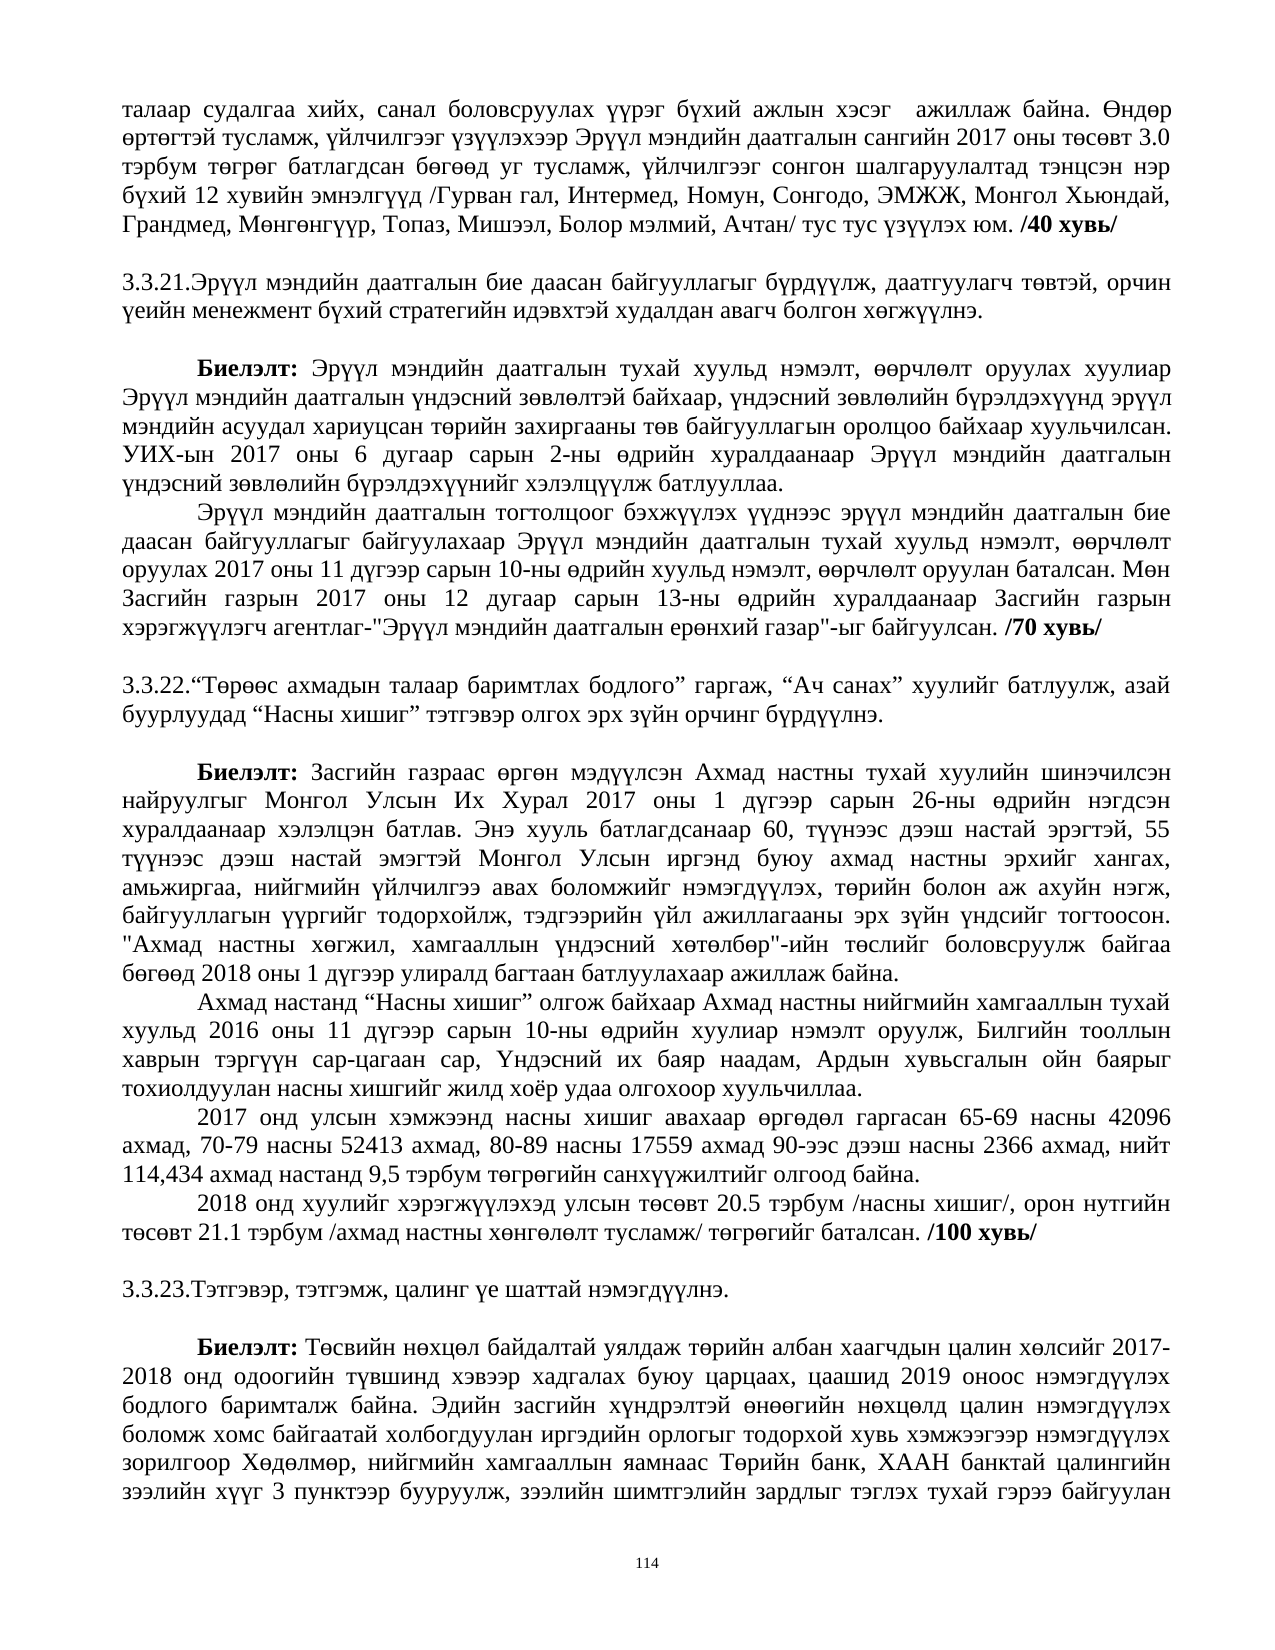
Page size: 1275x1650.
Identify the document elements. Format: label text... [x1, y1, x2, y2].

text Биелэлт: Засгийн газраас өргөн мэдүүлсэн Ахмад настны тухай хуулийн шинэчилсэн найруулгыг Монгол Улсын Их Хурал 2017 оны 1 дүгээр сарын 26-ны өдрийн нэгдсэн хуралдаанаар хэлэлцэн батлав. Энэ хууль батлагдсанаар 60, түүнээс дээш настай эрэгтэй, 55 түүнээс дээш настай эмэгтэй Монгол Улсын иргэнд буюу ахмад настны эрхийг хангах, амьжиргаа, нийгмийн үйлчилгээ авах боломжийг нэмэгдүүлэх, төрийн болон аж ахуйн нэгж, байгууллагын үүргийг тодорхойлж, тэдгээрийн үйл ажиллагааны эрх зүйн үндсийг тогтоосон. "Ахмад настны хөгжил, хамгааллын үндэсний хөтөлбөр"-ийн төслийг боловсруулж байгаа бөгөөд 2018 оны 1 дүгээр улиралд багтаан батлуулахаар ажиллаж байна. [122, 757, 1172, 987]
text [122, 1332, 1172, 1505]
text 2017 онд улсын хэмжээнд насны хишиг авахаар өргөдөл гаргасан 65-69 насны 42096 ахмад, 70-79 насны 52413 ахмад, 80-89 насны 17559 ахмад 90-ээс дээш насны 2366 ахмад, нийт 114,434 ахмад настанд 9,5 тэрбум төгрөгийн санхүүжилтийг олгоод байна. [122, 1102, 1172, 1188]
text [122, 94, 1172, 237]
text Биелэлт: Эрүүл мэндийн даатгалын тухай хуульд нэмэлт, өөрчлөлт оруулах хуулиар Эрүүл мэндийн даатгалын үндэсний зөвлөлтэй байхаар, үндэсний зөвлөлийн бүрэлдэхүүнд эрүүл мэндийн асуудал хариуцсан төрийн захиргааны төв байгууллагын оролцоо байхаар хуульчилсан. УИХ-ын 2017 оны 6 дугаар сарын 2-ны өдрийн хуралдаанаар Эрүүл мэндийн даатгалын үндэсний зөвлөлийн бүрэлдэхүүнийг хэлэлцүүлж батлууллаа. [122, 353, 1172, 497]
text 3.3.23.Тэтгэвэр, тэтгэмж, цалинг үе шаттай нэмэгдүүлнэ. [122, 1274, 1172, 1303]
text 3.3.22.“Төрөөс ахмадын талаар баримтлах бодлого” гаргаж, “Ач санах” хуулийг батлуулж, азай буурлуудад “Насны хишиг” тэтгэвэр олгох эрх зүйн орчинг бүрдүүлнэ. [122, 670, 1172, 727]
text Эрүүл мэндийн даатгалын тогтолцоог бэхжүүлэх үүднээс эрүүл мэндийн даатгалын бие даасан байгууллагыг байгуулахаар Эрүүл мэндийн даатгалын тухай хуульд нэмэлт, өөрчлөлт оруулах 2017 оны 11 дүгээр сарын 10-ны өдрийн хуульд нэмэлт, өөрчлөлт оруулан баталсан. Мөн Засгийн газрын 2017 оны 12 дугаар сарын 13-ны өдрийн хуралдаанаар Засгийн газрын хэрэгжүүлэгч агентлаг-"Эрүүл мэндийн даатгалын ерөнхий газар"-ыг байгуулсан. /70 хувь/ [122, 497, 1172, 641]
text 2018 онд хуулийг хэрэгжүүлэхэд улсын төсөвт 20.5 тэрбум /насны хишиг/, орон нутгийн төсөвт 21.1 тэрбум /ахмад настны хөнгөлөлт тусламж/ төгрөгийг баталсан. /100 хувь/ [122, 1188, 1172, 1245]
text Ахмад настанд “Насны хишиг” олгож байхаар Ахмад настны нийгмийн хамгааллын тухай хуульд 2016 оны 11 дүгээр сарын 10-ны өдрийн хуулиар нэмэлт оруулж, Билгийн тооллын хаврын тэргүүн сар-цагаан сар, Үндэсний их баяр наадам, Ардын хувьсгалын ойн баярыг тохиолдуулан насны хишгийг жилд хоёр удаа олгохоор хуульчиллаа. [122, 987, 1172, 1102]
text 3.3.21.Эрүүл мэндийн даатгалын бие даасан байгууллагыг бүрдүүлж, даатгуулагч төвтэй, орчин үеийн менежмент бүхий стратегийн идэвхтэй худалдан авагч болгон хөгжүүлнэ. [122, 267, 1172, 324]
